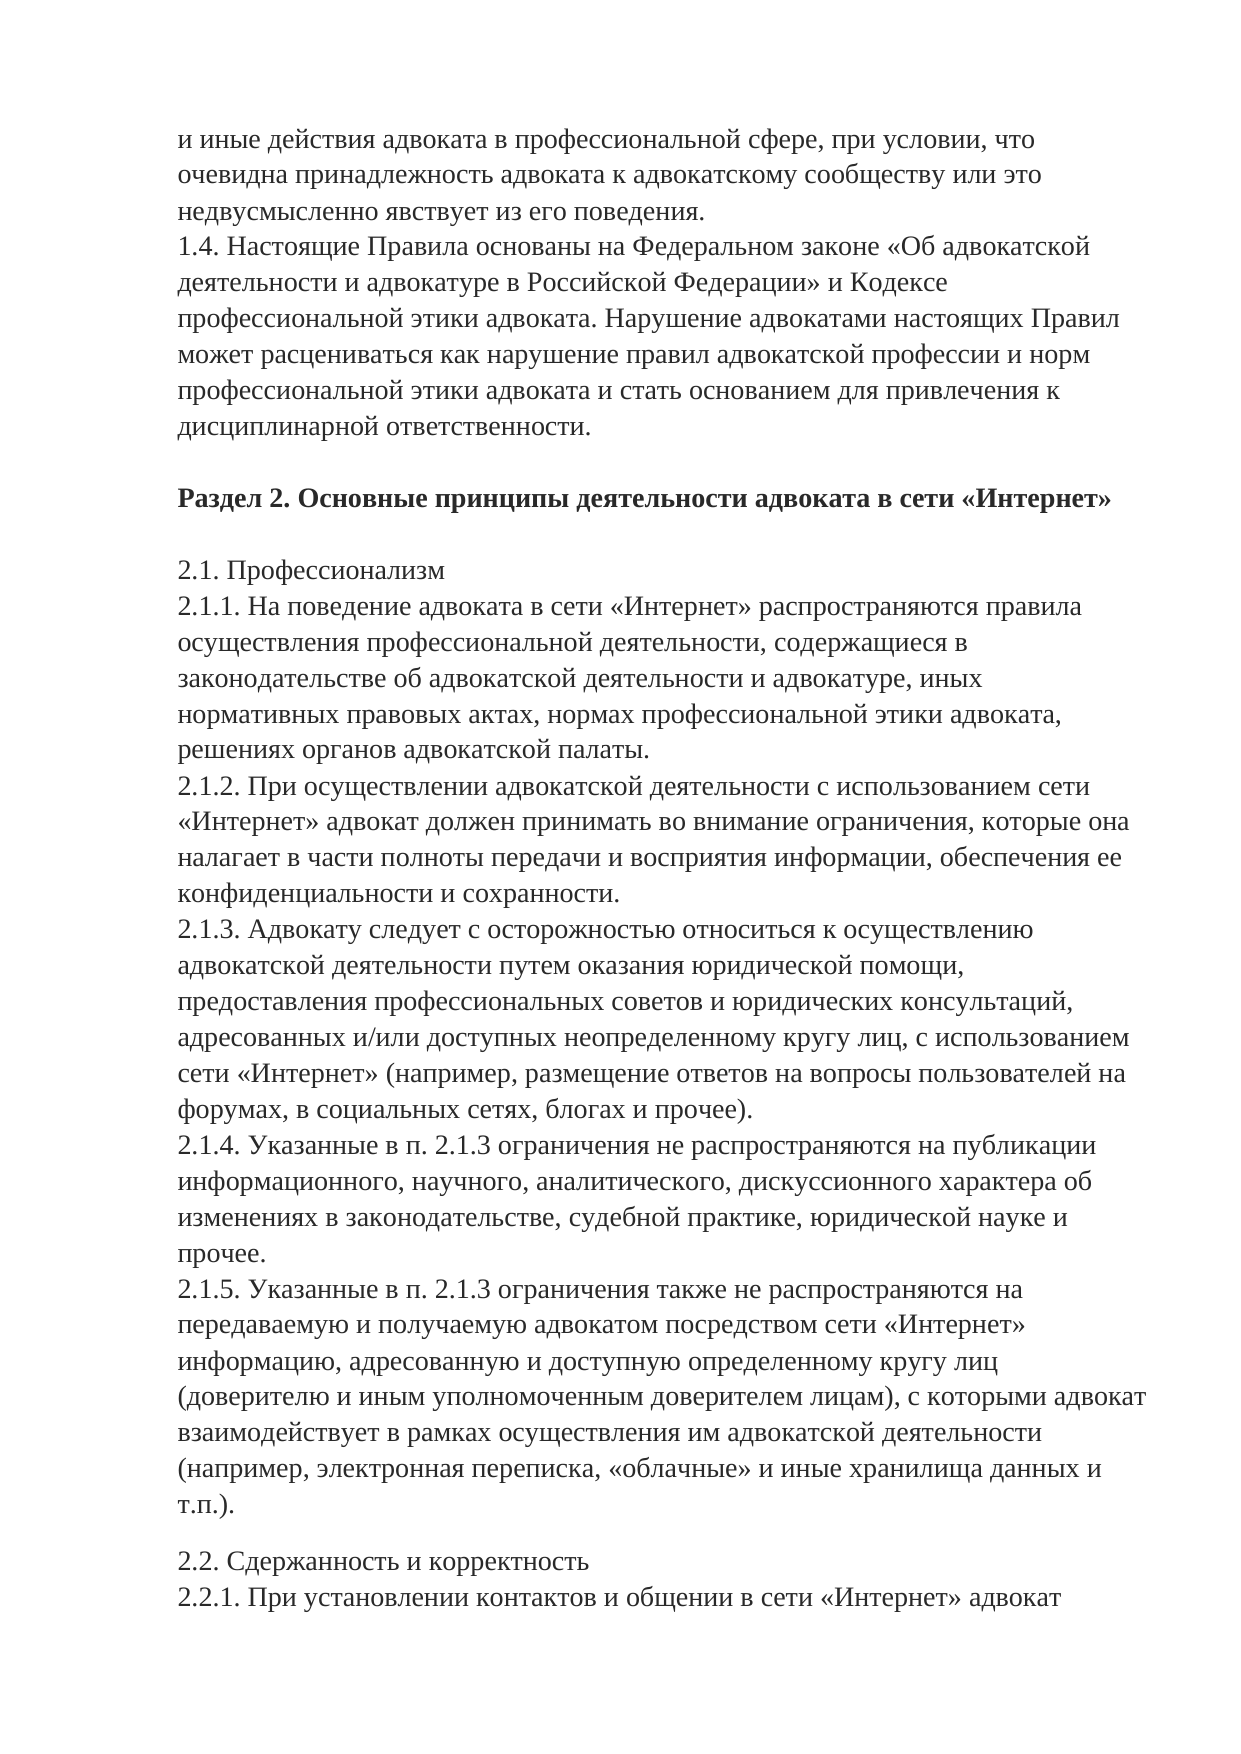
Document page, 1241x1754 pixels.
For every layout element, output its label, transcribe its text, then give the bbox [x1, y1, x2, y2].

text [177, 118, 1152, 513]
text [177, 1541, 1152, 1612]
text 2.1. Профессионализм 2.1.1. На поведение адвоката в сети «Интернет» распространяются правила осуществления профессиональной деятельности, содержащиеся в законодательстве об адвокатской деятельности и адвокатуре, иных нормативных правовых актах, нормах профессиональной этики адвоката, решениях органов адвокатской палаты. 2.1.2. При осуществлении адвокатской деятельности с использованием сети «Интернет» адвокат должен принимать во внимание ограничения, которые она налагает в части полноты передачи и восприятия информации, обеспечения ее конфиденциальности и сохранности. 2.1.3. Адвокату следует с осторожностью относиться к осуществлению адвокатской деятельности путем оказания юридической помощи, предоставления профессиональных советов и юридических консультаций, адресованных и/или доступных неопределенному кругу лиц, с использованием сети «Интернет» (например, размещение ответов на вопросы пользователей на форумах, в социальных сетях, блогах и прочее). 2.1.4. Указанные в п. 2.1.3 ограничения не распространяются на публикации информационного, научного, аналитического, дискуссионного характера об изменениях в законодательстве, судебной практике, юридической науке и прочее. 2.1.5. Указанные в п. 2.1.3 ограничения также не распространяются на передаваемую и получаемую адвокатом посредством сети «Интернет» информацию, адресованную и доступную определенному кругу лиц (доверителю и иным уполномоченным доверителем лицам), с которыми адвокат взаимодействует в рамках осуществления им адвокатской деятельности (например, электронная переписка, «облачные» и иные хранилища данных и т.п.). [177, 549, 1152, 1520]
